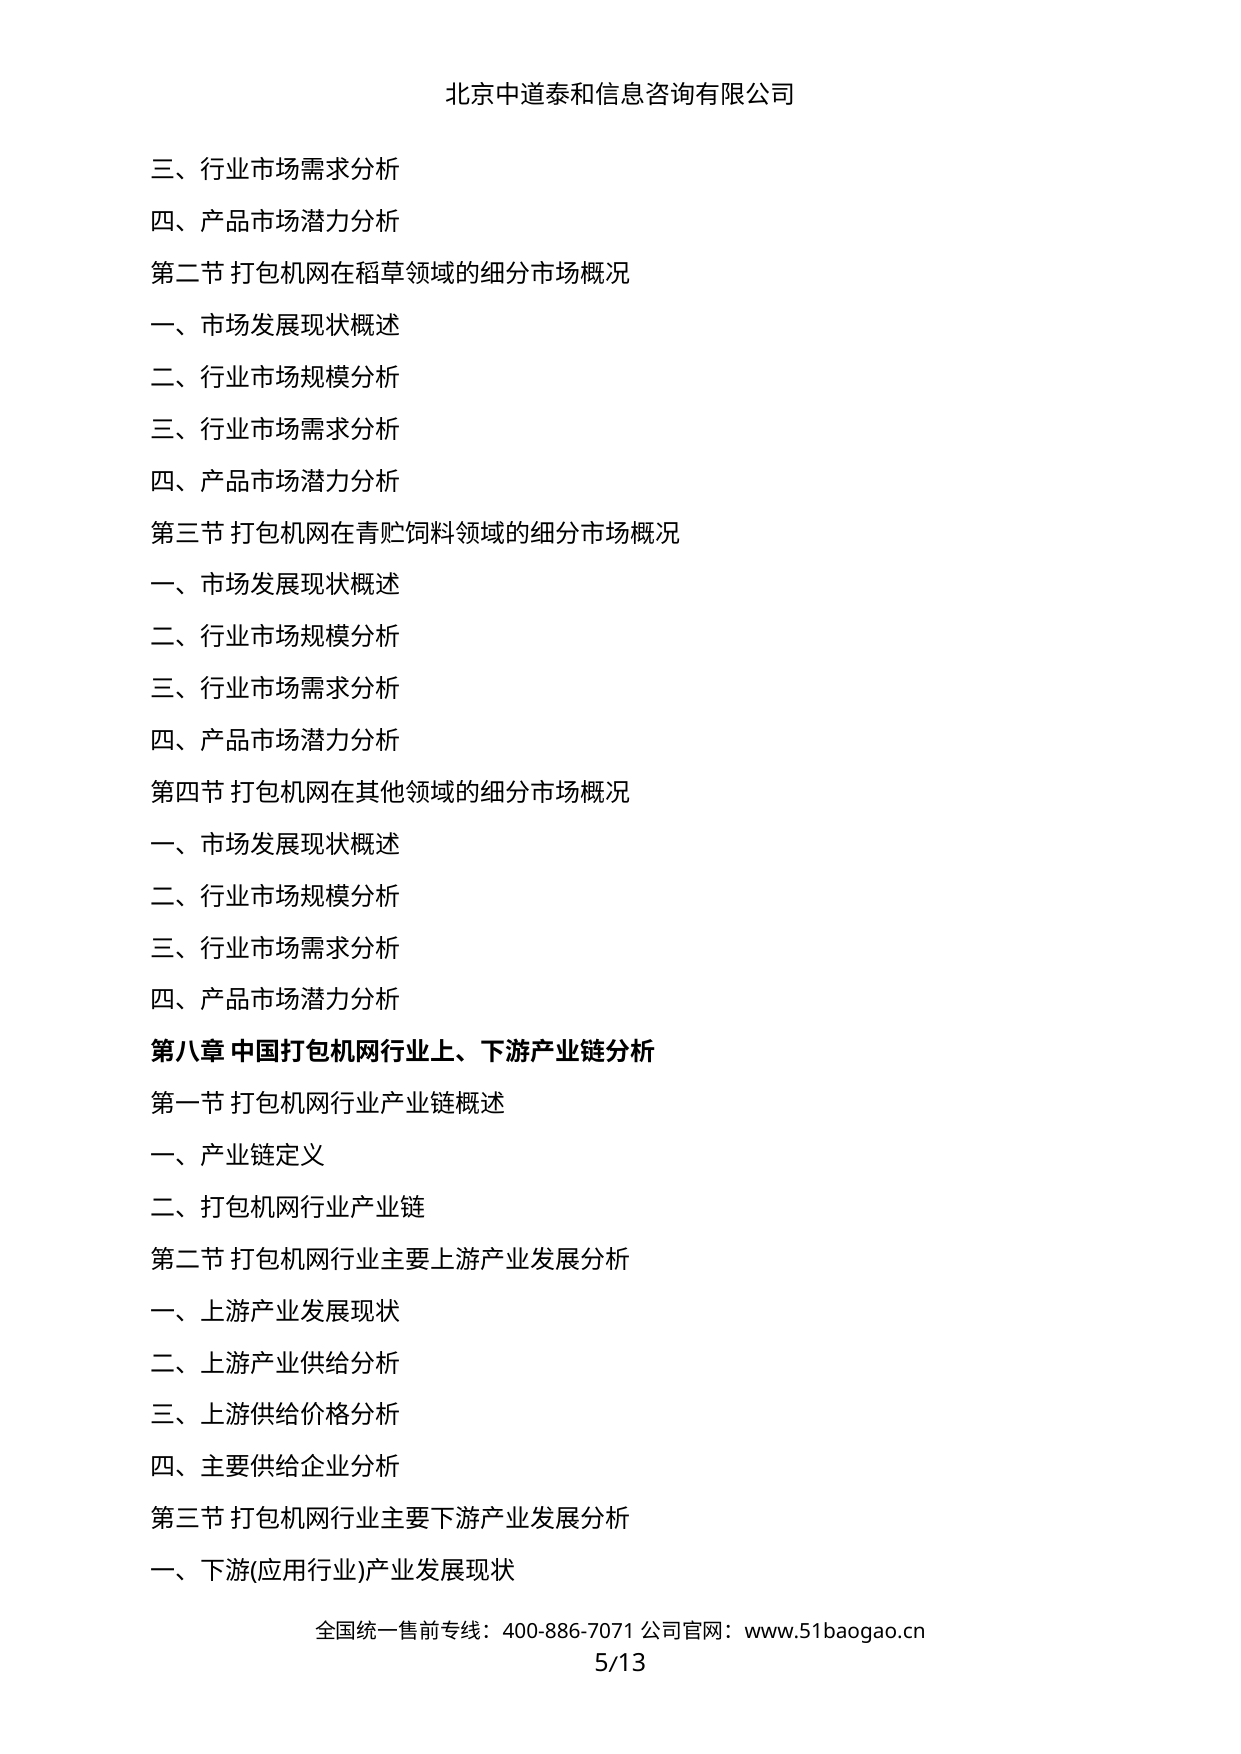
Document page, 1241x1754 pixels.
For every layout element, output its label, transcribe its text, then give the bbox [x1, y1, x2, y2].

text 三、行业市场需求分析 [150, 928, 1090, 964]
text 一、上游产业发展现状 [150, 1291, 1090, 1327]
text 第二节 打包机网在稻草领域的细分市场概况 [150, 254, 1090, 290]
text 第四节 打包机网在其他领域的细分市场概况 [150, 772, 1090, 809]
text 三、行业市场需求分析 [150, 669, 1090, 705]
text 第三节 打包机网在青贮饲料领域的细分市场概况 [150, 513, 1090, 549]
text 一、下游(应用行业)产业发展现状 [150, 1551, 1090, 1587]
text 一、市场发展现状概述 [150, 306, 1090, 342]
text 四、产品市场潜力分析 [150, 461, 1090, 497]
text 四、产品市场潜力分析 [150, 980, 1090, 1016]
text 三、行业市场需求分析 [150, 409, 1090, 446]
text 第八章 中国打包机网行业上、下游产业链分析 [150, 1032, 1090, 1068]
text 一、市场发展现状概述 [150, 824, 1090, 861]
text 第一节 打包机网行业产业链概述 [150, 1084, 1090, 1120]
text 二、行业市场规模分析 [150, 876, 1090, 912]
text 一、市场发展现状概述 [150, 565, 1090, 601]
text 二、行业市场规模分析 [150, 617, 1090, 653]
text 四、产品市场潜力分析 [150, 721, 1090, 757]
text 四、主要供给企业分析 [150, 1447, 1090, 1483]
text 第三节 打包机网行业主要下游产业发展分析 [150, 1499, 1090, 1535]
text 二、行业市场规模分析 [150, 357, 1090, 394]
text 第二节 打包机网行业主要上游产业发展分析 [150, 1239, 1090, 1276]
text 三、行业市场需求分析 [150, 150, 1090, 186]
text 二、上游产业供给分析 [150, 1343, 1090, 1379]
text 三、上游供给价格分析 [150, 1395, 1090, 1431]
text 一、产业链定义 [150, 1136, 1090, 1172]
text 四、产品市场潜力分析 [150, 202, 1090, 238]
text 二、打包机网行业产业链 [150, 1187, 1090, 1224]
